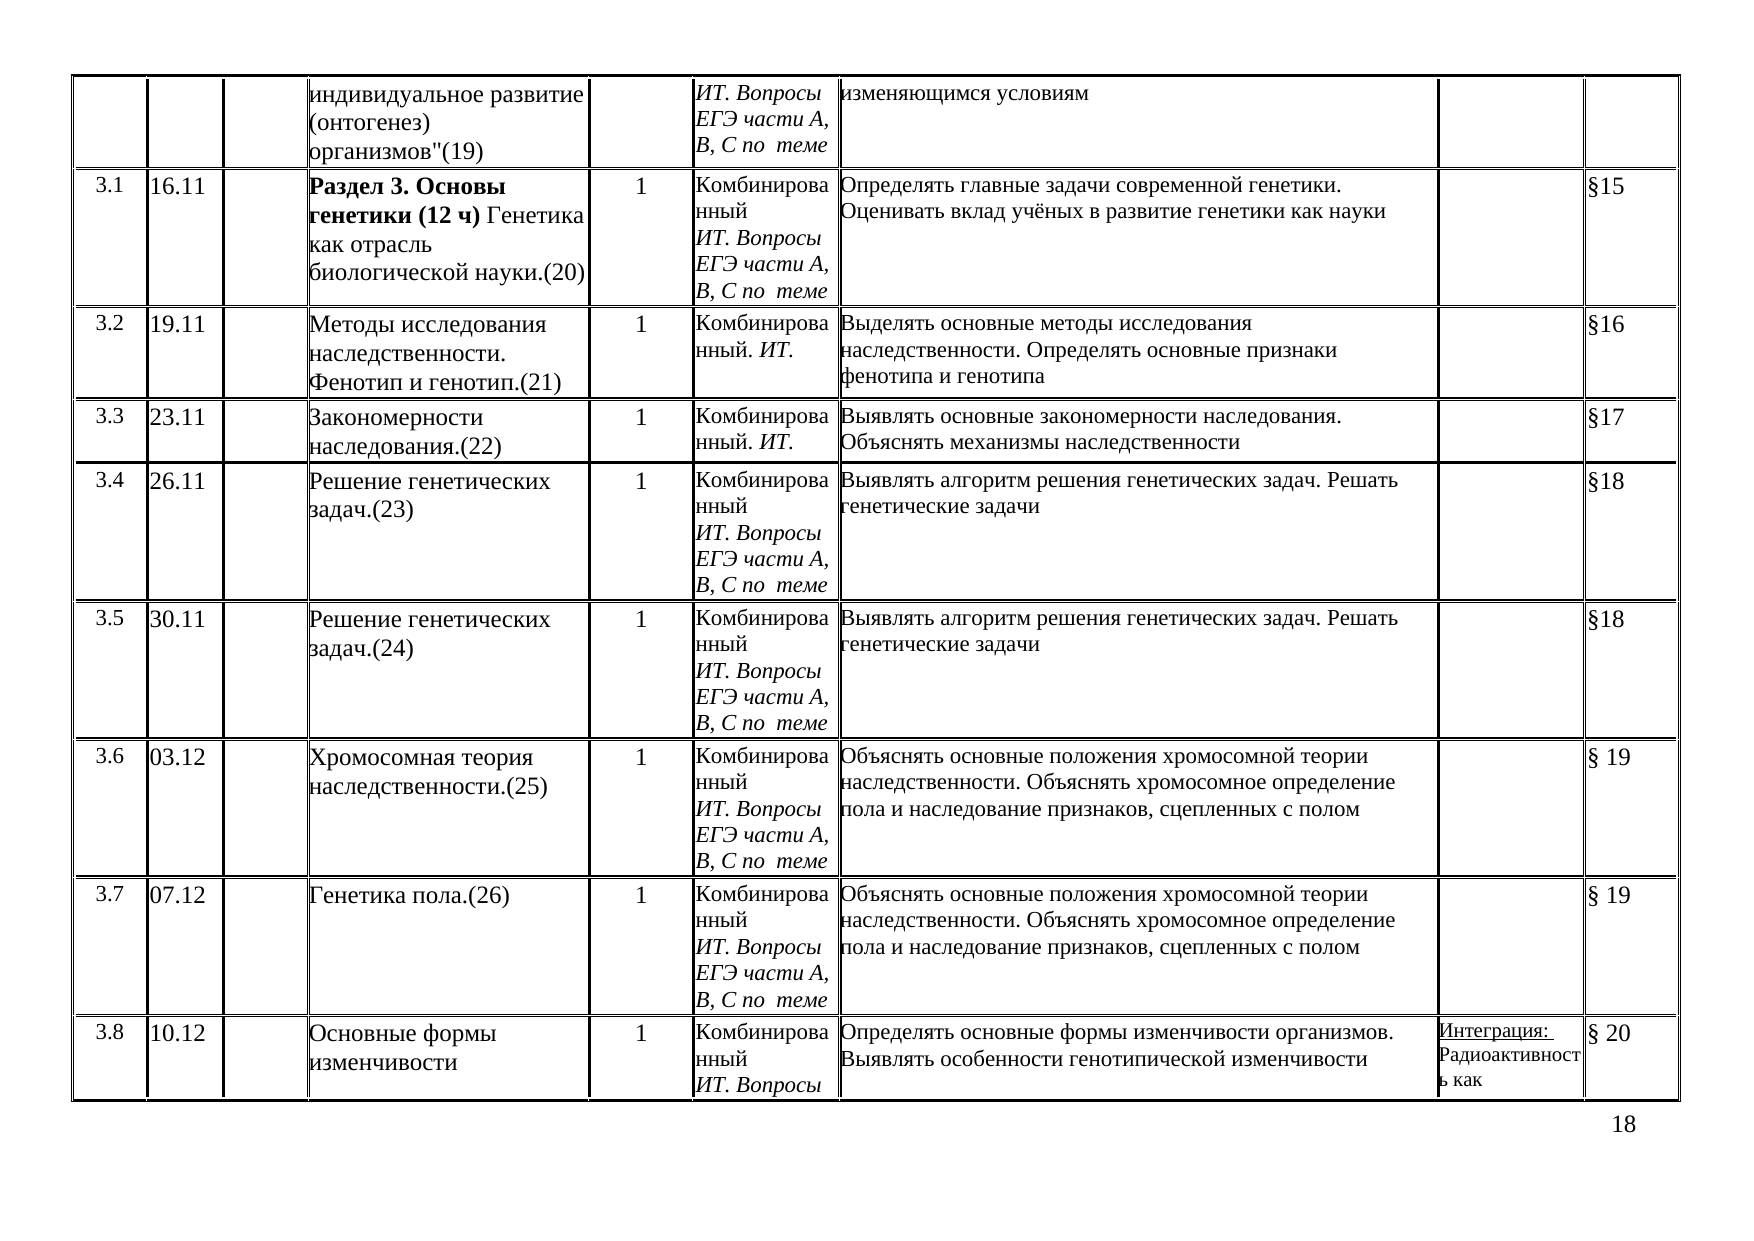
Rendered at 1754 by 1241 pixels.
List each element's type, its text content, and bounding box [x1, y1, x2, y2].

table_cell [225, 603, 307, 737]
table_cell §17 [1586, 397, 1678, 461]
table_cell 12.11 [147, 77, 223, 166]
table_cell 1 [591, 464, 692, 599]
table_cell 3.3 [74, 397, 146, 461]
table_cell Выявлять алгоритм решения генетических задач. Решать генетические задачи [842, 464, 1437, 599]
table_cell [1438, 77, 1584, 166]
table_cell Комбинированный ИТ. Вопросы ЕГЭ части А, В, С по теме [695, 741, 838, 875]
table_cell [1440, 464, 1583, 599]
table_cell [309, 1017, 589, 1099]
table_cell Объяснять основные положения хромосомной теории наследственности. Объяснять хромосомное определение пола и наследование признаков, сцепленных с полом [842, 879, 1437, 1013]
table_cell Комбинированный. ИТ. [695, 308, 838, 397]
table_cell 3.6 [74, 737, 146, 875]
table_cell Решение генетических задач.(23) [310, 464, 588, 599]
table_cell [840, 1017, 1438, 1099]
table_cell Комбинированный ИТ. Вопросы ЕГЭ части А, В, С по теме [695, 464, 838, 599]
table_cell [225, 401, 307, 461]
table_cell 1 [591, 308, 692, 397]
table_cell 2.5 [74, 76, 147, 166]
table_cell Объяснять основные положения хромосомной теории наследственности. Объяснять хромосомное определение пола и наследование признаков, сцепленных с полом [842, 741, 1437, 875]
table_cell 3.7 [74, 875, 146, 1013]
table_cell Выявлять алгоритм решения генетических задач. Решать генетические задачи [842, 603, 1437, 737]
table_cell 26.11 [149, 464, 222, 599]
table_cell 16.11 [149, 170, 222, 304]
table_cell [225, 741, 307, 875]
table_cell 3.2 [74, 305, 146, 397]
table_cell Методы исследования наследственности. Фенотип и генотип.(21) [310, 308, 588, 397]
table_cell §18 [1586, 599, 1678, 737]
table_cell Раздел 3. Основы генетики (12 ч) Генетика как отрасль биологической науки.(20) [310, 170, 588, 304]
table_cell 1 [591, 401, 692, 461]
table_cell Генетика пола.(26) [310, 879, 588, 1013]
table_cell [693, 76, 840, 166]
table_cell § 11-14 [1585, 77, 1678, 166]
table_cell [1440, 401, 1583, 461]
table_cell 3.5 [74, 599, 146, 737]
table_cell 10.12 [147, 1017, 223, 1099]
table_cell 1 [591, 879, 692, 1013]
table_cell 3.8 [74, 1014, 147, 1099]
table_cell 3.1 [74, 166, 146, 304]
table_cell 03.12 [149, 741, 222, 875]
table_cell Комбинированный ИТ. Вопросы ЕГЭ части А, В, С по теме [695, 170, 838, 304]
table_cell Комбинированный. ИТ. [695, 401, 838, 461]
table_cell Определять главные задачи современной генетики. Оценивать вклад учёных в развитие генетики как науки [842, 170, 1437, 304]
table_cell §15 [1586, 166, 1678, 304]
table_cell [693, 1014, 840, 1099]
table_cell Закономерности наследования.(22) [310, 401, 588, 461]
table_cell [225, 170, 307, 304]
table_cell 19.11 [149, 308, 222, 397]
table_cell Комбинированный ИТ. Вопросы ЕГЭ части А, В, С по теме [695, 603, 838, 737]
table_cell §18 [1586, 461, 1678, 599]
table_cell [1440, 170, 1583, 304]
table_cell 1 [589, 1017, 693, 1099]
table_cell [1440, 603, 1583, 737]
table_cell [309, 76, 589, 166]
table_cell [1440, 879, 1583, 1013]
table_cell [1438, 1017, 1584, 1099]
table_cell 30.11 [149, 603, 222, 737]
table_cell 1 [589, 76, 693, 166]
table_cell Хромосомная теория наследственности.(25) [310, 741, 588, 875]
table_cell Решение генетических задач.(24) [310, 603, 588, 737]
table_cell 23.11 [149, 401, 222, 461]
table_cell [1440, 741, 1583, 875]
table_cell § 20 [1585, 1014, 1678, 1099]
table_cell Выделять основные методы исследования наследственности. Определять основные признаки фенотипа и генотипа [842, 308, 1437, 397]
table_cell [840, 77, 1438, 166]
table_cell [225, 308, 307, 397]
table_cell [223, 1017, 308, 1099]
table_cell [1440, 308, 1583, 397]
table_cell Выявлять основные закономерности наследования. Объяснять механизмы наследственности [842, 401, 1437, 461]
table_cell 3.4 [74, 461, 146, 599]
table_cell [223, 77, 308, 166]
table_cell 07.12 [149, 879, 222, 1013]
table_cell 1 [591, 741, 692, 875]
table_cell §16 [1586, 305, 1678, 397]
table_cell [225, 879, 307, 1013]
table_cell § 19 [1586, 737, 1678, 875]
table_cell 1 [591, 170, 692, 304]
table_cell [225, 464, 307, 599]
table_cell § 19 [1586, 875, 1678, 1013]
table_cell 1 [591, 603, 692, 737]
table_cell Комбинированный ИТ. Вопросы ЕГЭ части А, В, С по теме [695, 879, 838, 1013]
